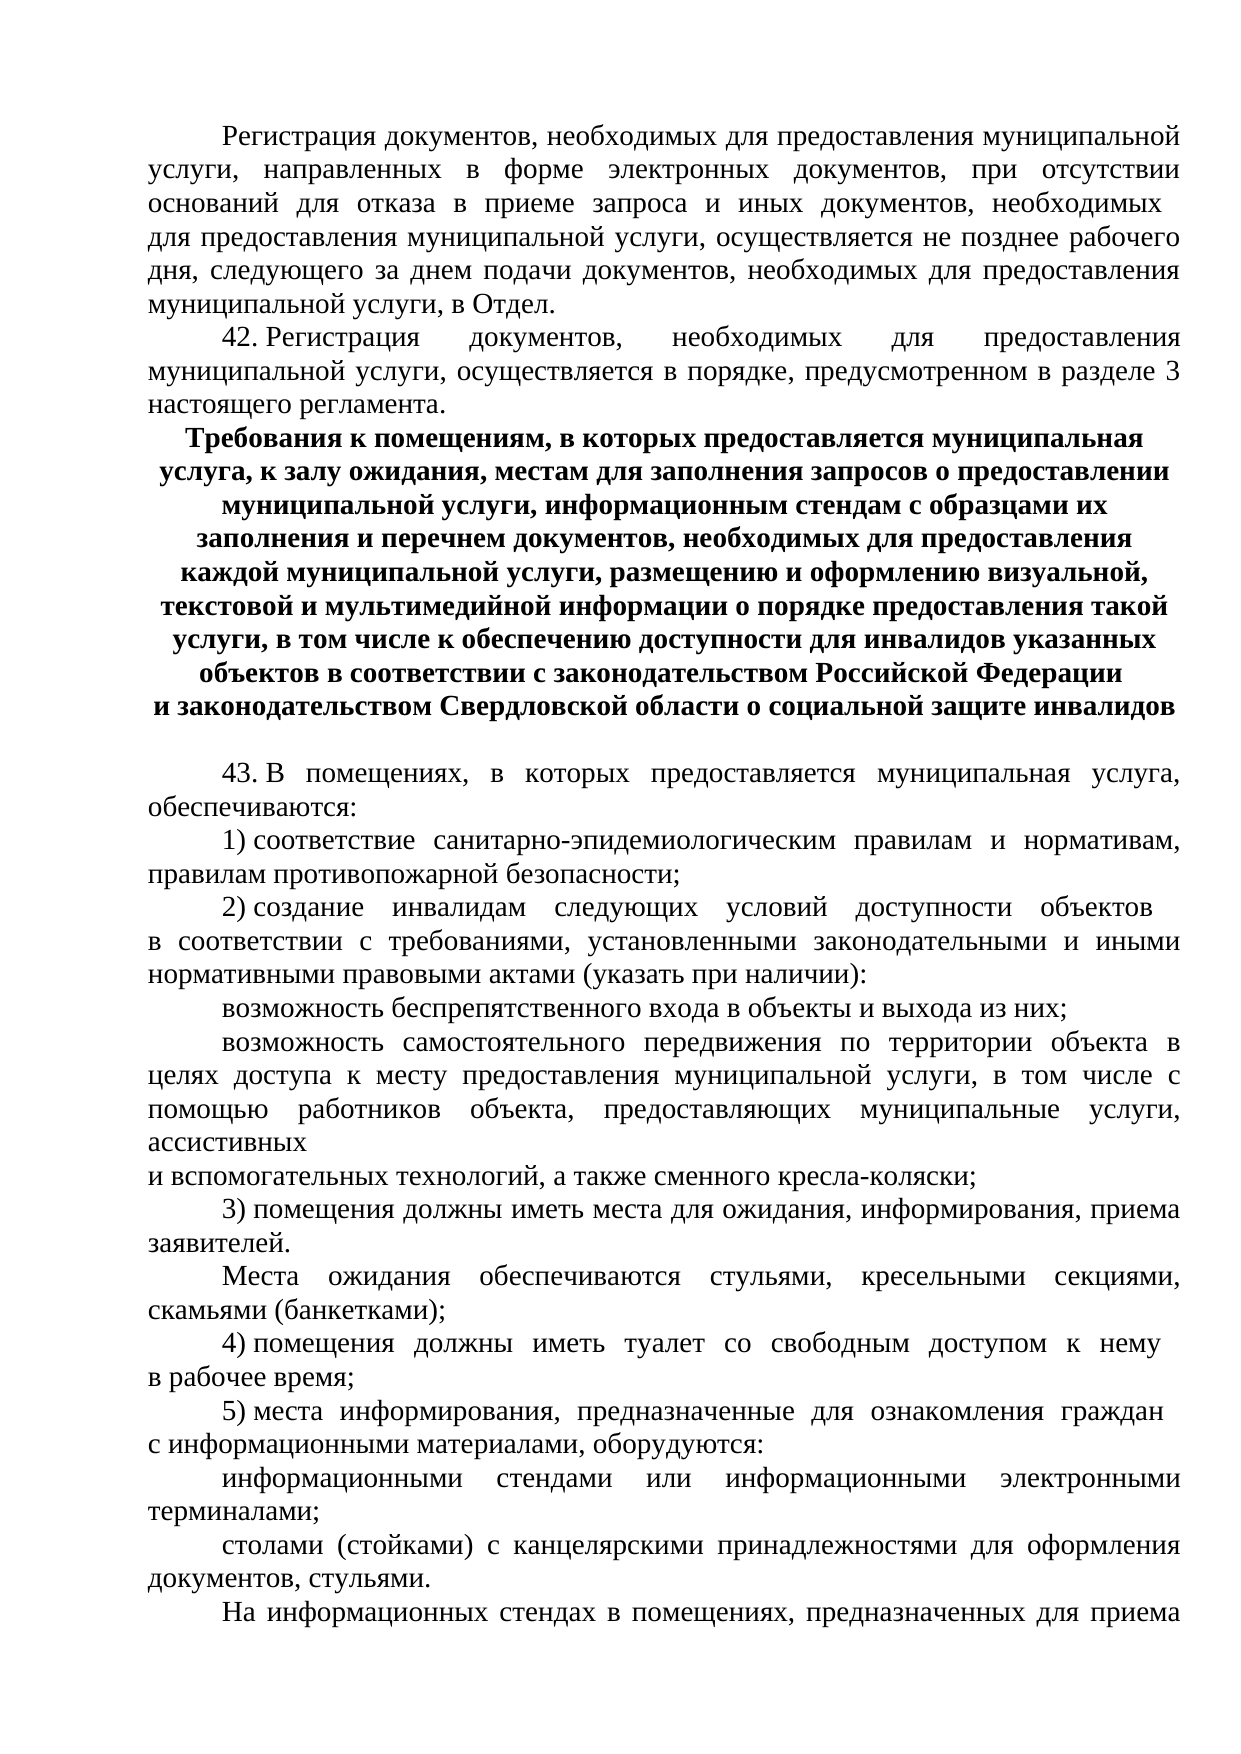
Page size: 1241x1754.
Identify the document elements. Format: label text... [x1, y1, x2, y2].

text 5) места информирования, предназначенные для ознакомления граждан с информационными материалами, оборудуются: [148, 1393, 1181, 1460]
text Требования к помещениям, в которых предоставляется муниципальная услуга, к залу ожидания, местам для заполнения запросов о предоставлении муниципальной услуги, информационным стендам с образцами их заполнения и перечнем документов, необходимых для предоставления каждой муниципальной услуги, размещению и оформлению визуальной, текстовой и мультимедийной информации о порядке предоставления такой услуги, в том числе к обеспечению доступности для инвалидов указанных объектов в соответствии с законодательством Российской Федерации и законодательством Свердловской области о социальной защите инвалидов [148, 420, 1181, 722]
text 3) помещения должны иметь места для ожидания, информирования, приема заявителей. [148, 1191, 1181, 1258]
text 4) помещения должны иметь туалет со свободным доступом к нему в рабочее время; [148, 1326, 1181, 1393]
text 2) создание инвалидам следующих условий доступности объектов в соответствии с требованиями, установленными законодательными и иными нормативными правовыми актами (указать при наличии): [148, 889, 1181, 990]
text возможность беспрепятственного входа в объекты и выхода из них; [148, 990, 1181, 1024]
text 42. Регистрация документов, необходимых для предоставления муниципальной услуги, осуществляется в порядке, предусмотренном в разделе 3 настоящего регламента. [148, 319, 1181, 420]
text Регистрация документов, необходимых для предоставления муниципальной услуги, направленных в форме электронных документов, при отсутствии оснований для отказа в приеме запроса и иных документов, необходимых для предоставления муниципальной услуги, осуществляется не позднее рабочего дня, следующего за днем подачи документов, необходимых для предоставления муниципальной услуги, в Отдел. [148, 118, 1181, 319]
text 43. В помещениях, в которых предоставляется муниципальная услуга, обеспечиваются: [148, 755, 1181, 822]
text информационными стендами или информационными электронными терминалами; [148, 1460, 1181, 1527]
text возможность самостоятельного передвижения по территории объекта в целях доступа к месту предоставления муниципальной услуги, в том числе с помощью работников объекта, предоставляющих муниципальные услуги, ассистивных и вспомогательных технологий, а также сменного кресла-коляски; [148, 1024, 1181, 1191]
text столами (стойками) с канцелярскими принадлежностями для оформления документов, стульями. [148, 1527, 1181, 1594]
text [148, 1594, 1181, 1627]
text Места ожидания обеспечиваются стульями, кресельными секциями, скамьями (банкетками); [148, 1258, 1181, 1326]
text 1) соответствие санитарно-эпидемиологическим правилам и нормативам, правилам противопожарной безопасности; [148, 822, 1181, 889]
